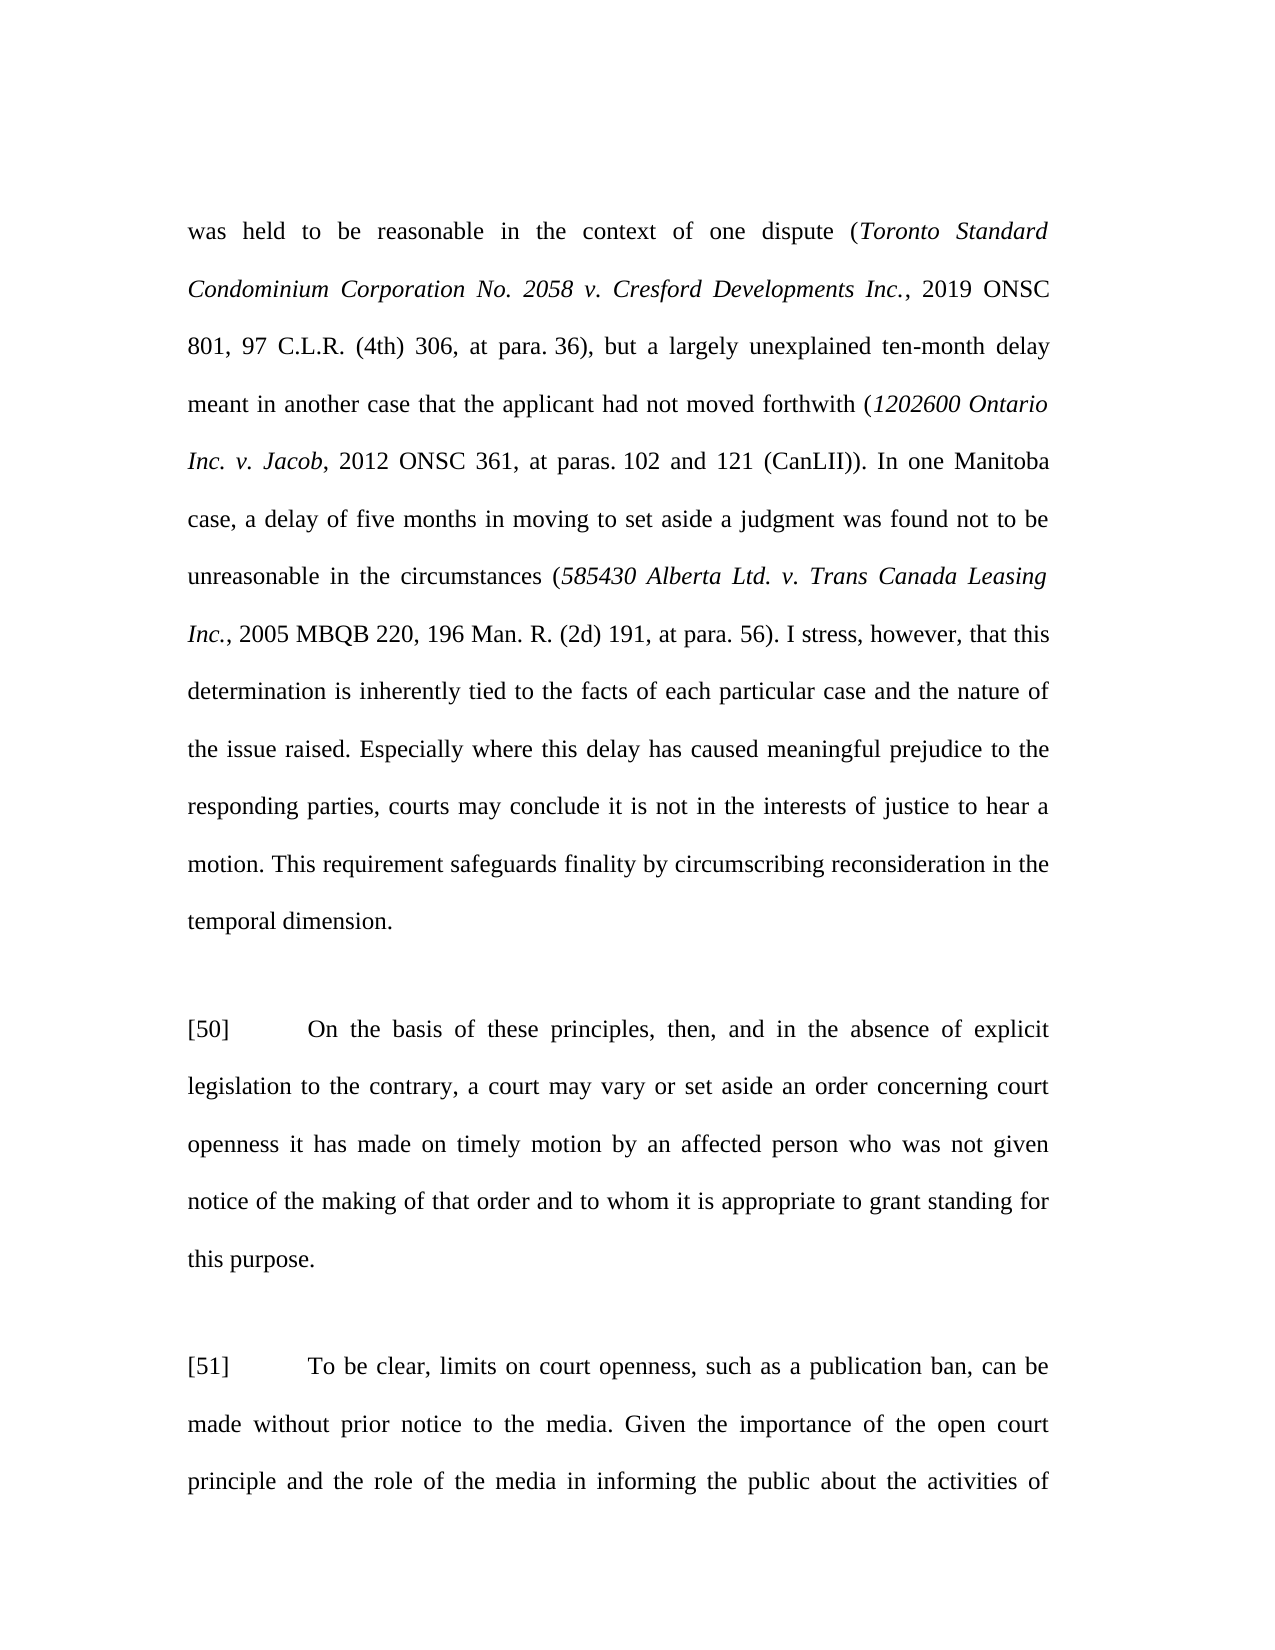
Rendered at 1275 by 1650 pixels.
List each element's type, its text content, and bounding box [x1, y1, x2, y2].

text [187, 1351, 1050, 1495]
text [187, 216, 1050, 468]
text On the basis of these principles, then, and in the absence of explicit legislation to the contrary, a court may vary or set aside an order concerning court openness it has made on timely motion by an affected person who was not given notice of the making of that order and to whom it is appropriate to grant standing for this purpose. [187, 1014, 1050, 1273]
